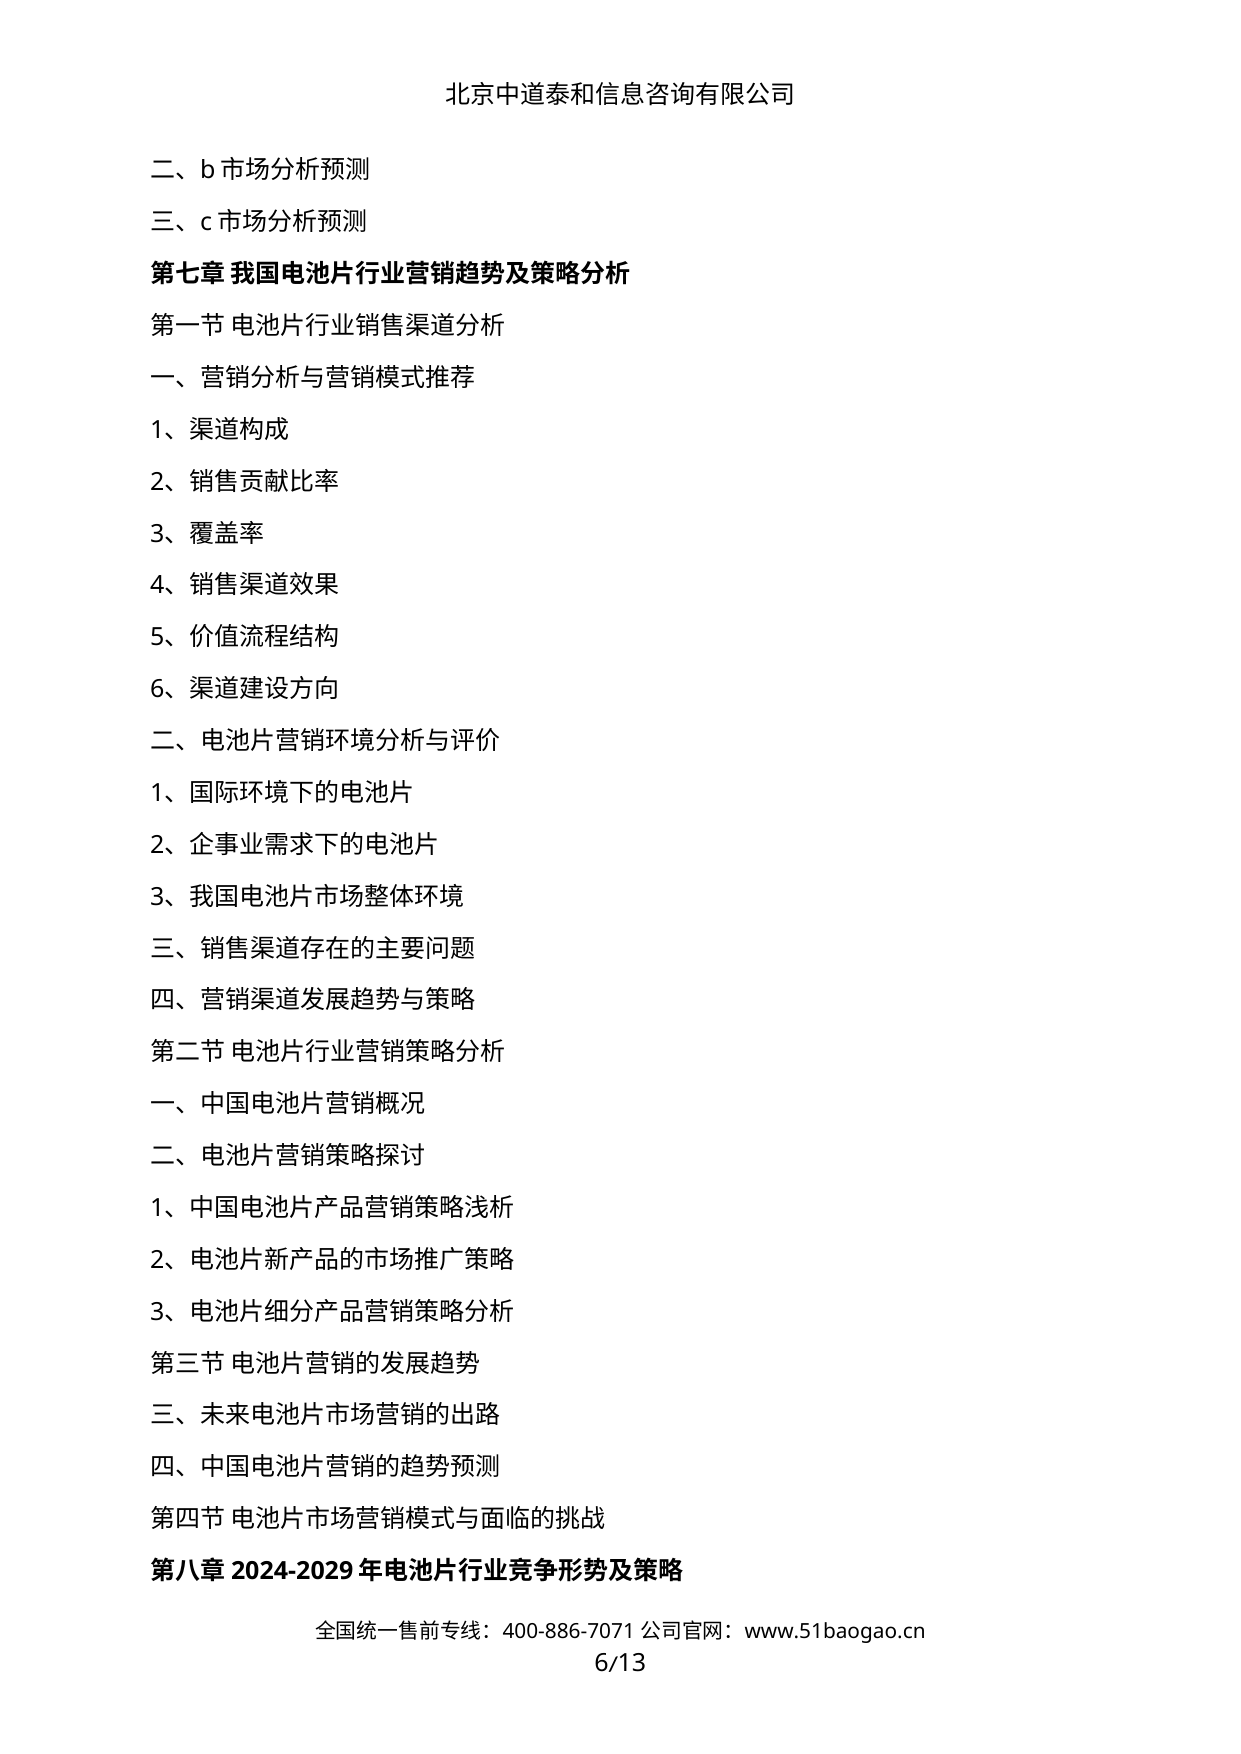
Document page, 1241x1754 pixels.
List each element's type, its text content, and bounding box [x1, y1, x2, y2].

text 第八章 2024-2029年电池片行业竞争形势及策略 [150, 1551, 1090, 1587]
text 第七章 我国电池片行业营销趋势及策略分析 [150, 254, 1090, 290]
text 一、营销分析与营销模式推荐 [150, 357, 1090, 394]
text 一、中国电池片营销概况 [150, 1084, 1090, 1120]
text 3、覆盖率 [150, 513, 1090, 549]
text 1、国际环境下的电池片 [150, 772, 1090, 809]
text 三、销售渠道存在的主要问题 [150, 928, 1090, 964]
text 1、渠道构成 [150, 409, 1090, 446]
text 第一节 电池片行业销售渠道分析 [150, 306, 1090, 342]
text 第三节 电池片营销的发展趋势 [150, 1343, 1090, 1379]
text 二、电池片营销策略探讨 [150, 1136, 1090, 1172]
text 2、电池片新产品的市场推广策略 [150, 1239, 1090, 1276]
text 四、营销渠道发展趋势与策略 [150, 980, 1090, 1016]
text 3、电池片细分产品营销策略分析 [150, 1291, 1090, 1327]
text 4、销售渠道效果 [150, 565, 1090, 601]
text 二、电池片营销环境分析与评价 [150, 721, 1090, 757]
text 1、中国电池片产品营销策略浅析 [150, 1187, 1090, 1224]
text 第四节 电池片市场营销模式与面临的挑战 [150, 1499, 1090, 1535]
text 3、我国电池片市场整体环境 [150, 876, 1090, 912]
text 三、未来电池片市场营销的出路 [150, 1395, 1090, 1431]
text 二、b市场分析预测 [150, 150, 1090, 186]
text 第二节 电池片行业营销策略分析 [150, 1032, 1090, 1068]
text 四、中国电池片营销的趋势预测 [150, 1447, 1090, 1483]
text 三、c市场分析预测 [150, 202, 1090, 238]
text 2、企事业需求下的电池片 [150, 824, 1090, 861]
text 5、价值流程结构 [150, 617, 1090, 653]
text 6、渠道建设方向 [150, 669, 1090, 705]
text 2、销售贡献比率 [150, 461, 1090, 497]
